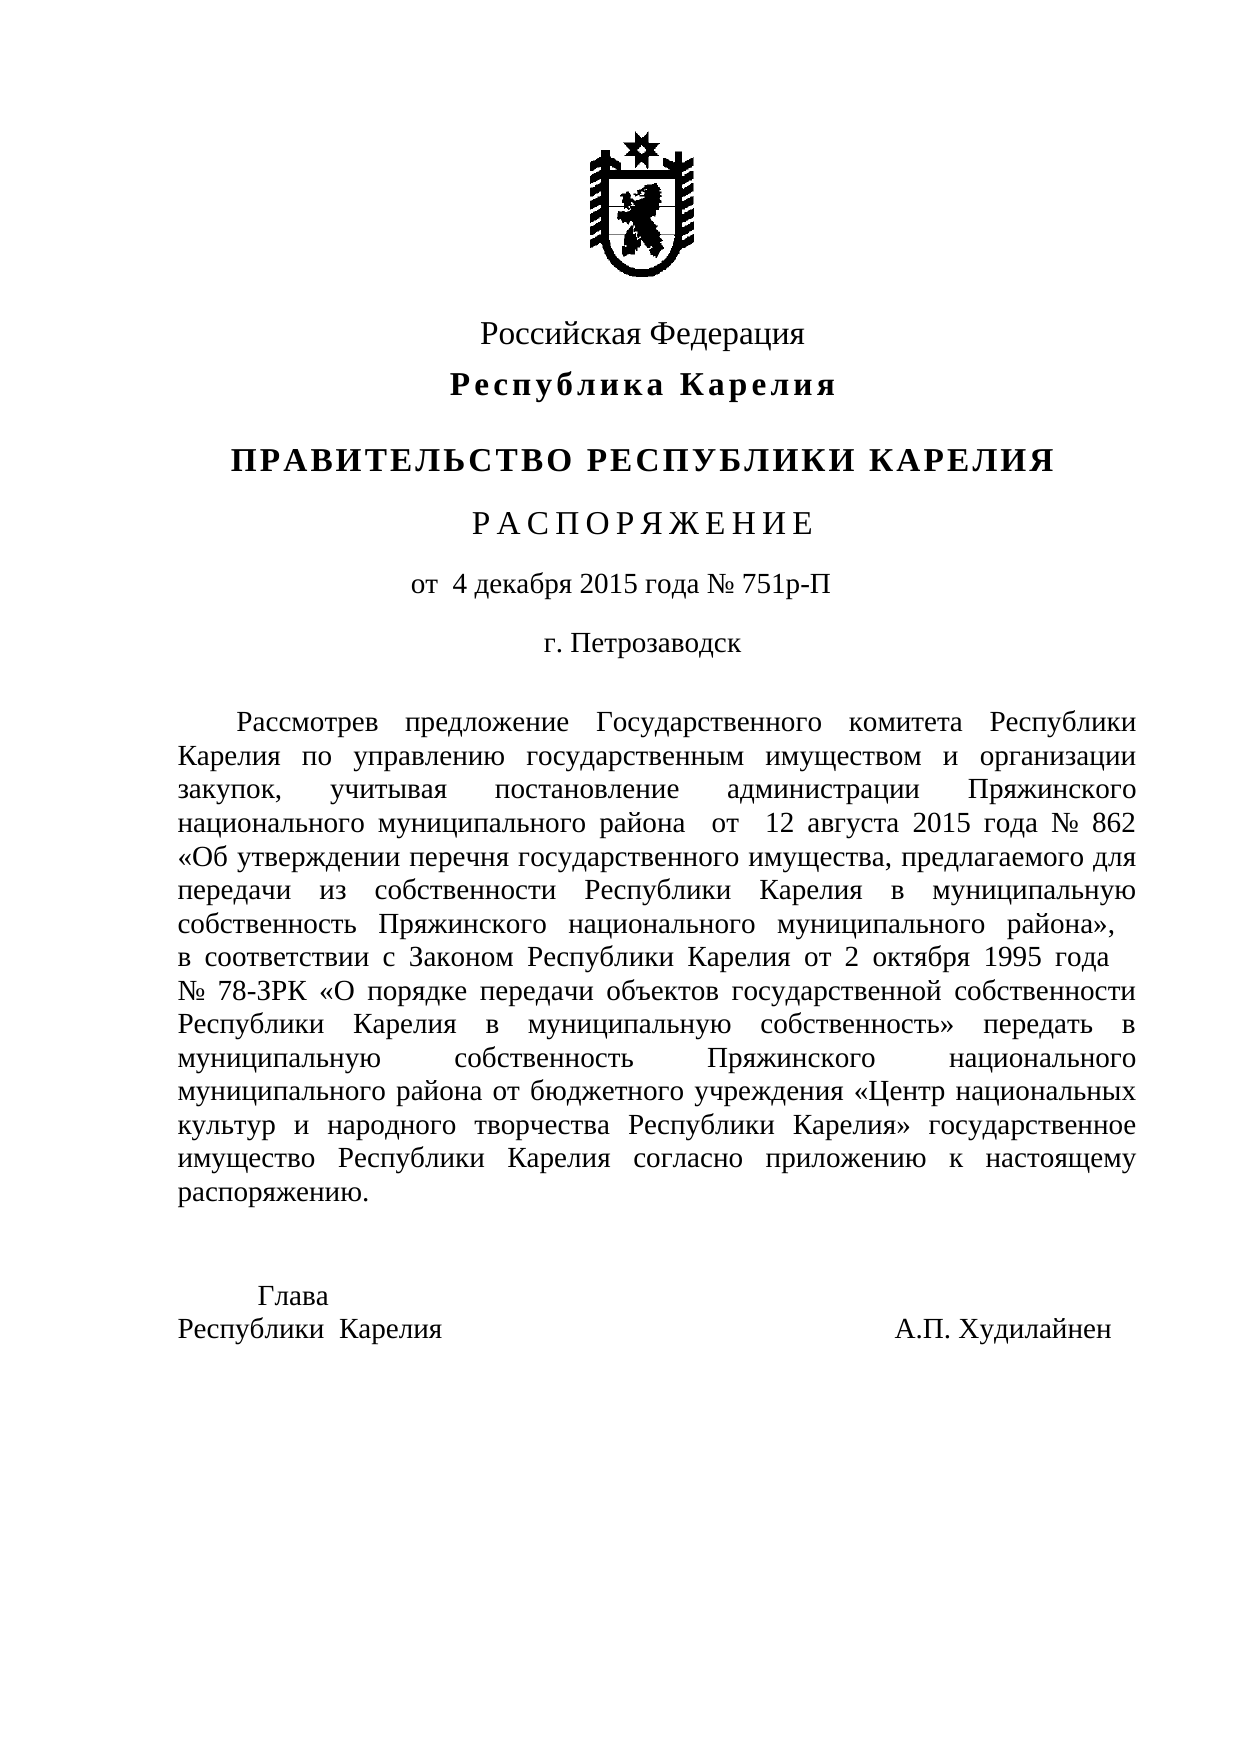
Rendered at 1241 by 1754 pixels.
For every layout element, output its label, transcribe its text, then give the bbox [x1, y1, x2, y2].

text г. Петрозаводск [177, 625, 1107, 658]
subtitle ПРАВИТЕЛЬСТВО РЕСПУБЛИКИ КАРЕЛИЯ [177, 440, 1107, 478]
subtitle Республика Карелия [177, 364, 1107, 402]
text Республики Карелия А.П. Худилайнен [177, 1312, 1152, 1345]
text Рассмотрев предложение Государственного комитета Республики Карелия по управлению государственным имуществом и организации закупок, учитывая постановление администрации Пряжинского национального муниципального района от 12 августа 2015 года № 862 «Об утверждении перечня государственного имущества, предлагаемого для передачи из собственности Республики Карелия в муниципальную собственность Пряжинского национального муниципального района», в соответствии с Законом Республики Карелия от 2 октября 1995 года № 78-ЗРК «О порядке передачи объектов государственной собственности Республики Карелия в муниципальную собственность» передать в муниципальную собственность Пряжинского национального муниципального района от бюджетного учреждения «Центр национальных культур и народного творчества Республики Карелия» государственное имущество Республики Карелия согласно приложению к настоящему распоряжению. [177, 704, 1137, 1208]
subtitle Российская Федерация [177, 313, 1107, 351]
subtitle РАСПОРЯЖЕНИЕ [177, 503, 1107, 541]
picture [571, 118, 713, 301]
text от 4 декабря 2015 года № 751р-П [177, 566, 1107, 600]
text Глава [177, 1278, 1107, 1312]
